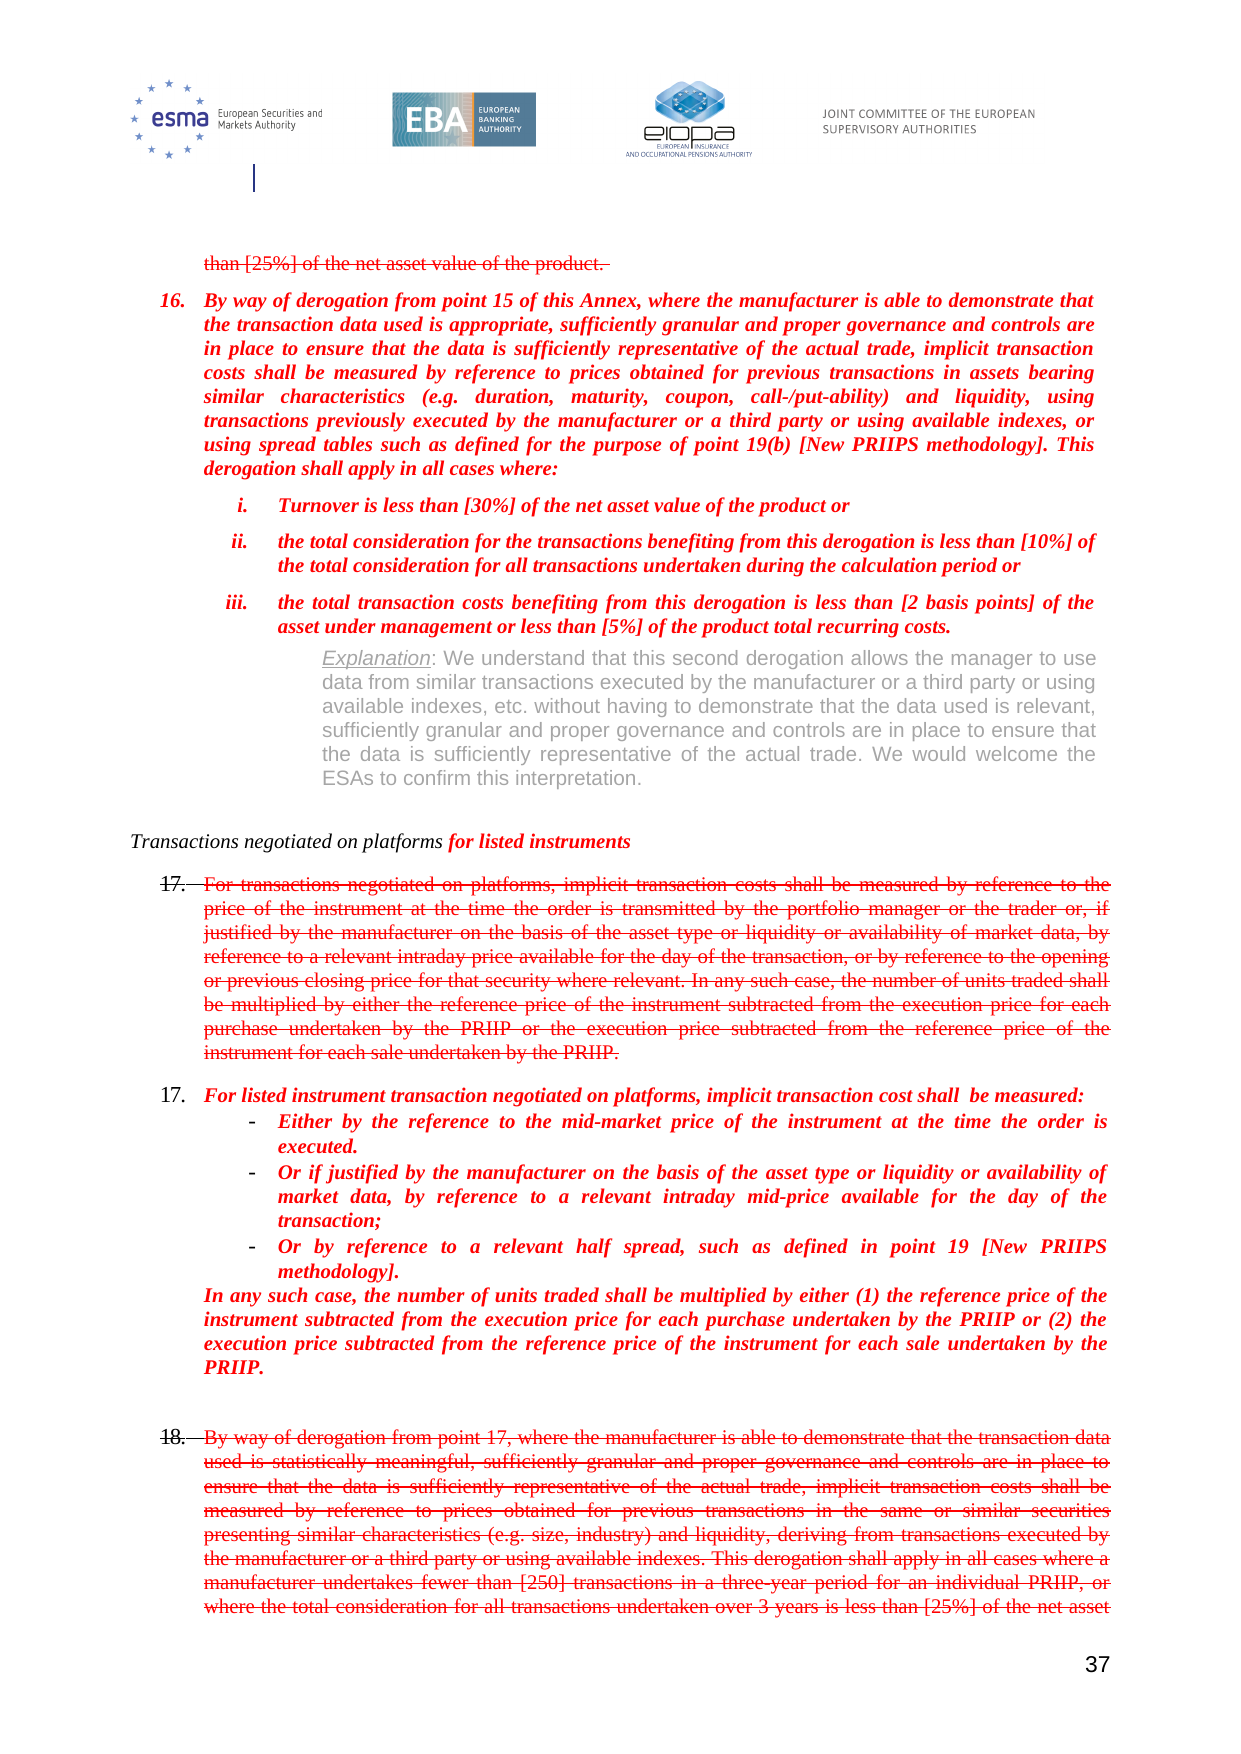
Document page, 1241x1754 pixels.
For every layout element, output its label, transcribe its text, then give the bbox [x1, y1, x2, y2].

text In any such case, the number of units traded shall be multiplied by either (1) the reference price of the instrument subtracted from the execution price for each purchase undertaken by the PRIIP or (2) the execution price subtracted from the reference price of the instrument for each sale undertaken by the PRIIP. [204, 1283, 1111, 1379]
picture [129, 73, 1045, 164]
text Explanation: We understand that this second derogation allows the manager to use data from similar transactions executed by the manufacturer or a third party or using available indexes, etc. without having to demonstrate that the data used is relevant, sufficiently granular and proper governance and controls are in place to ensure that the data is sufficiently representative of the actual trade. We would welcome the ESAs to confirm this interpretation. [322, 646, 1097, 789]
list Either by the reference to the mid-market price of the instrument at the time the order is executed. [248, 1107, 1111, 1158]
list Or if justified by the manufacturer on the basis of the asset type or liquidity or availability of market data, by reference to a relevant intraday mid-price available for the day of the transaction; [248, 1158, 1111, 1232]
text Transactions negotiated on platforms for listed instruments [130, 829, 1110, 853]
list the total consideration for the transactions benefiting from this derogation is less than [10%] of the total consideration for all transactions undertaken during the calculation period or [248, 529, 1098, 577]
list For transactions negotiated on platforms, implicit transaction costs shall be measured by reference to the price of the instrument at the time the order is transmitted by the portfolio manager or the trader or, if justified by the manufacturer on the basis of the asset type or liquidity or availability of market data, by reference to a relevant intraday price available for the day of the transaction, or by reference to the opening or previous closing price for that security where relevant. In any such case, the number of units traded shall be multiplied by either the reference price of the instrument subtracted from the execution price for each purchase undertaken by the PRIIP or the execution price subtracted from the reference price of the instrument for each sale undertaken by the PRIIP. [159, 885, 1111, 1064]
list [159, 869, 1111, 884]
list the total transaction costs benefiting from this derogation is less than [2 basis points] of the asset under management or less than [5%] of the product total recurring costs. [248, 590, 1098, 638]
list By way of derogation from point 15 of this Annex, where the manufacturer is able to demonstrate that the transaction data used is appropriate, sufficiently granular and proper governance and controls are in place to ensure that the data is sufficiently representative of the actual trade, implicit transaction costs shall be measured by reference to prices obtained for previous transactions in assets bearing similar characteristics (e.g. duration, maturity, coupon, call-/put-ability) and liquidity, using transactions previously executed by the manufacturer or a third party or using available indexes, or using spread tables such as defined for the purpose of point 19(b) [New PRIIPS methodology]. This derogation shall apply in all cases where: [159, 288, 1098, 480]
list Turnover is less than [30%] of the net asset value of the product or [248, 493, 1098, 517]
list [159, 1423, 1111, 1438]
list For listed instrument transaction negotiated on platforms, implicit transaction cost shall be measured: [159, 1081, 1111, 1107]
list Or by reference to a relevant half spread, such as defined in point 19 [New PRIIPS methodology]. [248, 1232, 1111, 1283]
